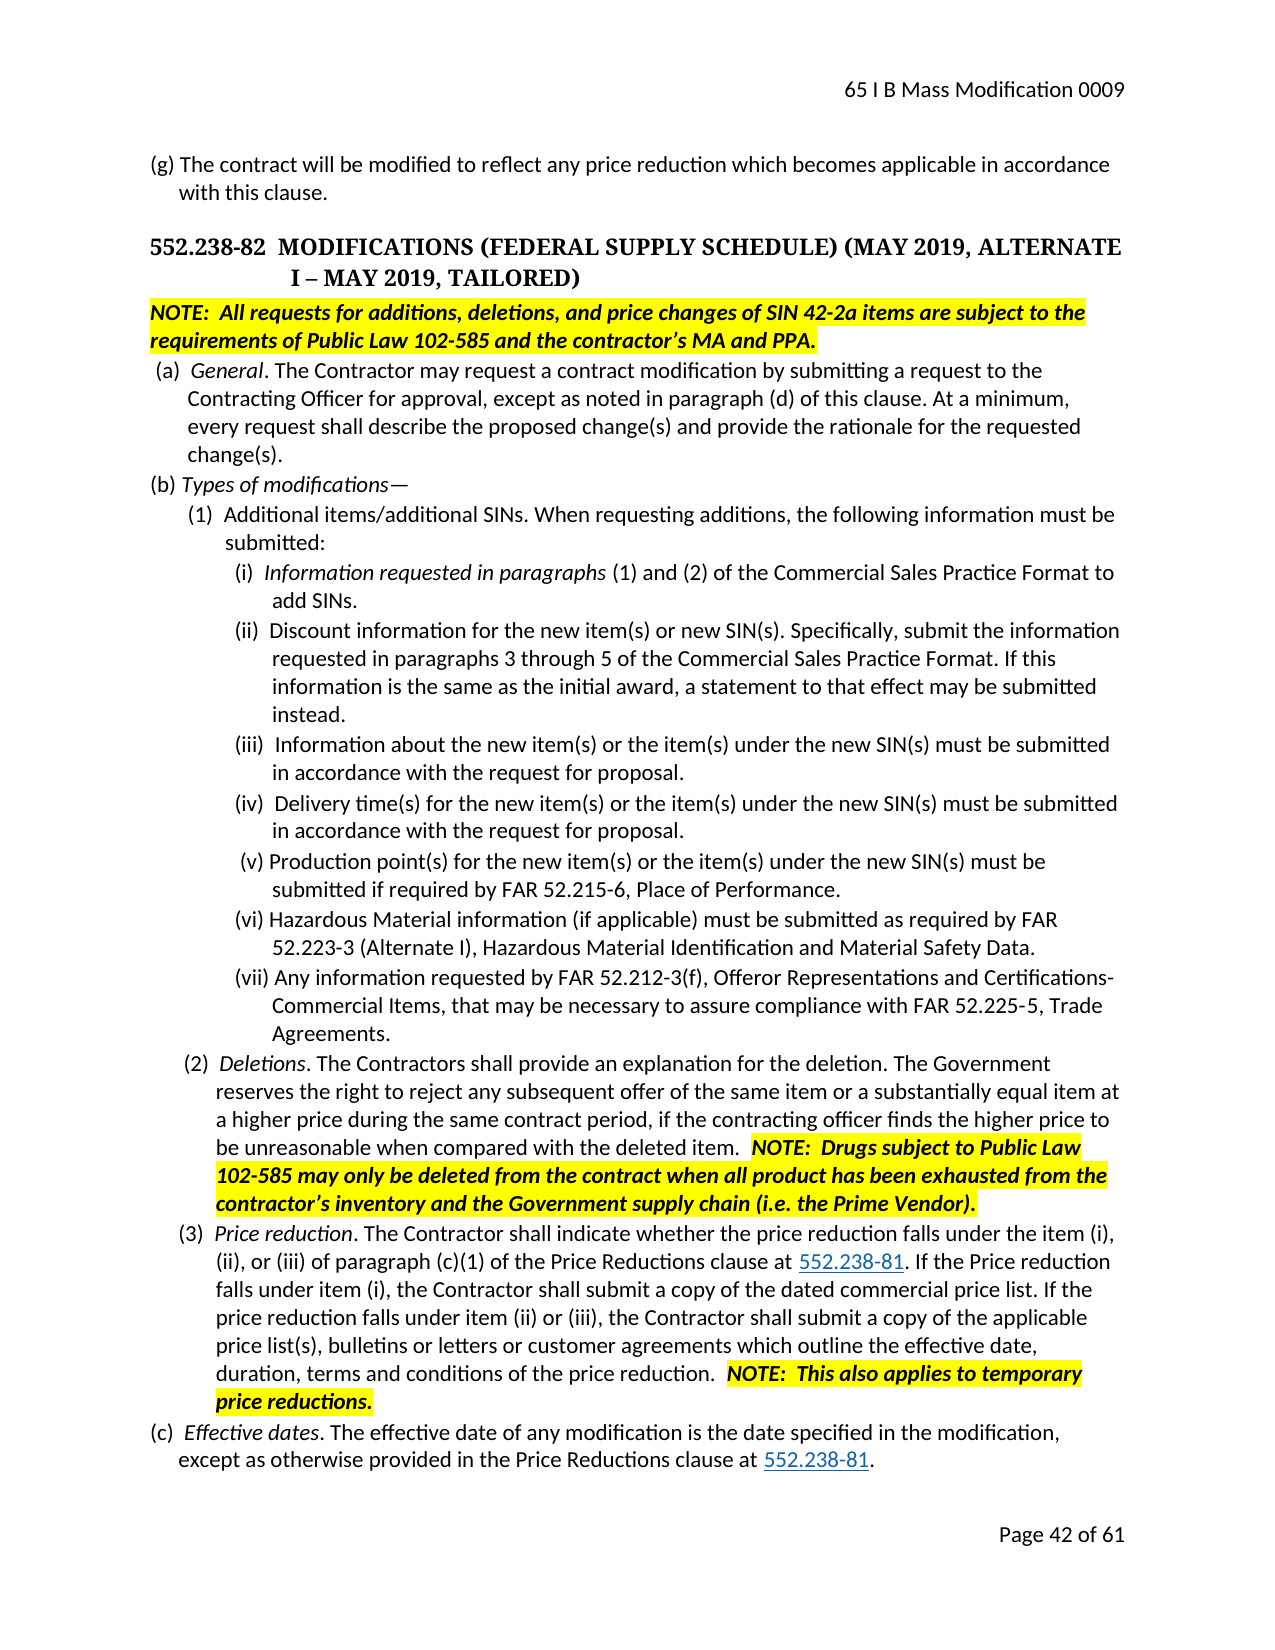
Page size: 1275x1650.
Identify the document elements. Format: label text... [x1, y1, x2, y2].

text (ii) Discount information for the new item(s) or new SIN(s). Specifically, submit the information requested in paragraphs 3 through 5 of the Commercial Sales Practice Format. If this information is the same as the initial award, a statement to that effect may be submitted instead. [234, 616, 1125, 728]
text (v) Production point(s) for the new item(s) or the item(s) under the new SIN(s) must be submitted if required by FAR 52.215-6, Place of Performance. [234, 847, 1125, 903]
text (g) The contract will be modified to reflect any price reduction which becomes applicable in accordance with this clause. [150, 150, 1125, 206]
text (i) Information requested in paragraphs (1) and (2) of the Commercial Sales Practice Format to add SINs. [234, 558, 1125, 614]
text (vi) Hazardous Material information (if applicable) must be submitted as required by FAR 52.223-3 (Alternate I), Hazardous Material Identification and Material Safety Data. [234, 905, 1125, 961]
text (b) Types of modifications— [150, 470, 1125, 498]
text (2) Deletions. The Contractors shall provide an explanation for the deletion. The Government reserves the right to reject any subsequent offer of the same item or a substantially equal item at a higher price during the same contract period, if the contracting officer finds the higher price to be unreasonable when compared with the deleted item. NOTE: Drugs subject to Public Law 102-585 may only be deleted from the contract when all product has been exhausted from the contractor’s inventory and the Government supply chain (i.e. the Prime Vendor). [178, 1049, 1125, 1217]
text (c) Effective dates. The effective date of any modification is the date specified in the modification, except as otherwise provided in the Price Reductions clause at 552.238-81. [150, 1418, 1125, 1474]
text (vii) Any information requested by FAR 52.212-3(f), Offeror Representations and Certifications-Commercial Items, that may be necessary to assure compliance with FAR 52.225-5, Trade Agreements. [234, 963, 1125, 1047]
text (1) Additional items/additional SINs. When requesting additions, the following information must be submitted: [187, 500, 1125, 556]
text 552.238-82 ModificationS (Federal Supply Schedule) (May 2019, Alternate I – MAY 2019, TAILORED) [149, 231, 1125, 293]
text (iv) Delivery time(s) for the new item(s) or the item(s) under the new SIN(s) must be submitted in accordance with the request for proposal. [234, 789, 1125, 845]
text NOTE: All requests for additions, deletions, and price changes of SIN 42-2a items are subject to the requirements of Public Law 102-585 and the contractor’s MA and PPA. [817, 298, 1125, 354]
text (3) Price reduction. The Contractor shall indicate whether the price reduction falls under the item (i), (ii), or (iii) of paragraph (c)(1) of the Price Reductions clause at 552.238-81. If the Price reduction falls under item (i), the Contractor shall submit a copy of the dated commercial price list. If the price reduction falls under item (ii) or (iii), the Contractor shall submit a copy of the applicable price list(s), bulletins or letters or customer agreements which outline the effective date, duration, terms and conditions of the price reduction. NOTE: This also applies to temporary price reductions. [178, 1219, 1125, 1416]
text (a) General. The Contractor may request a contract modification by submitting a request to the Contracting Officer for approval, except as noted in paragraph (d) of this clause. At a minimum, every request shall describe the proposed change(s) and provide the rationale for the requested change(s). [150, 356, 1125, 468]
text (iii) Information about the new item(s) or the item(s) under the new SIN(s) must be submitted in accordance with the request for proposal. [234, 731, 1125, 787]
